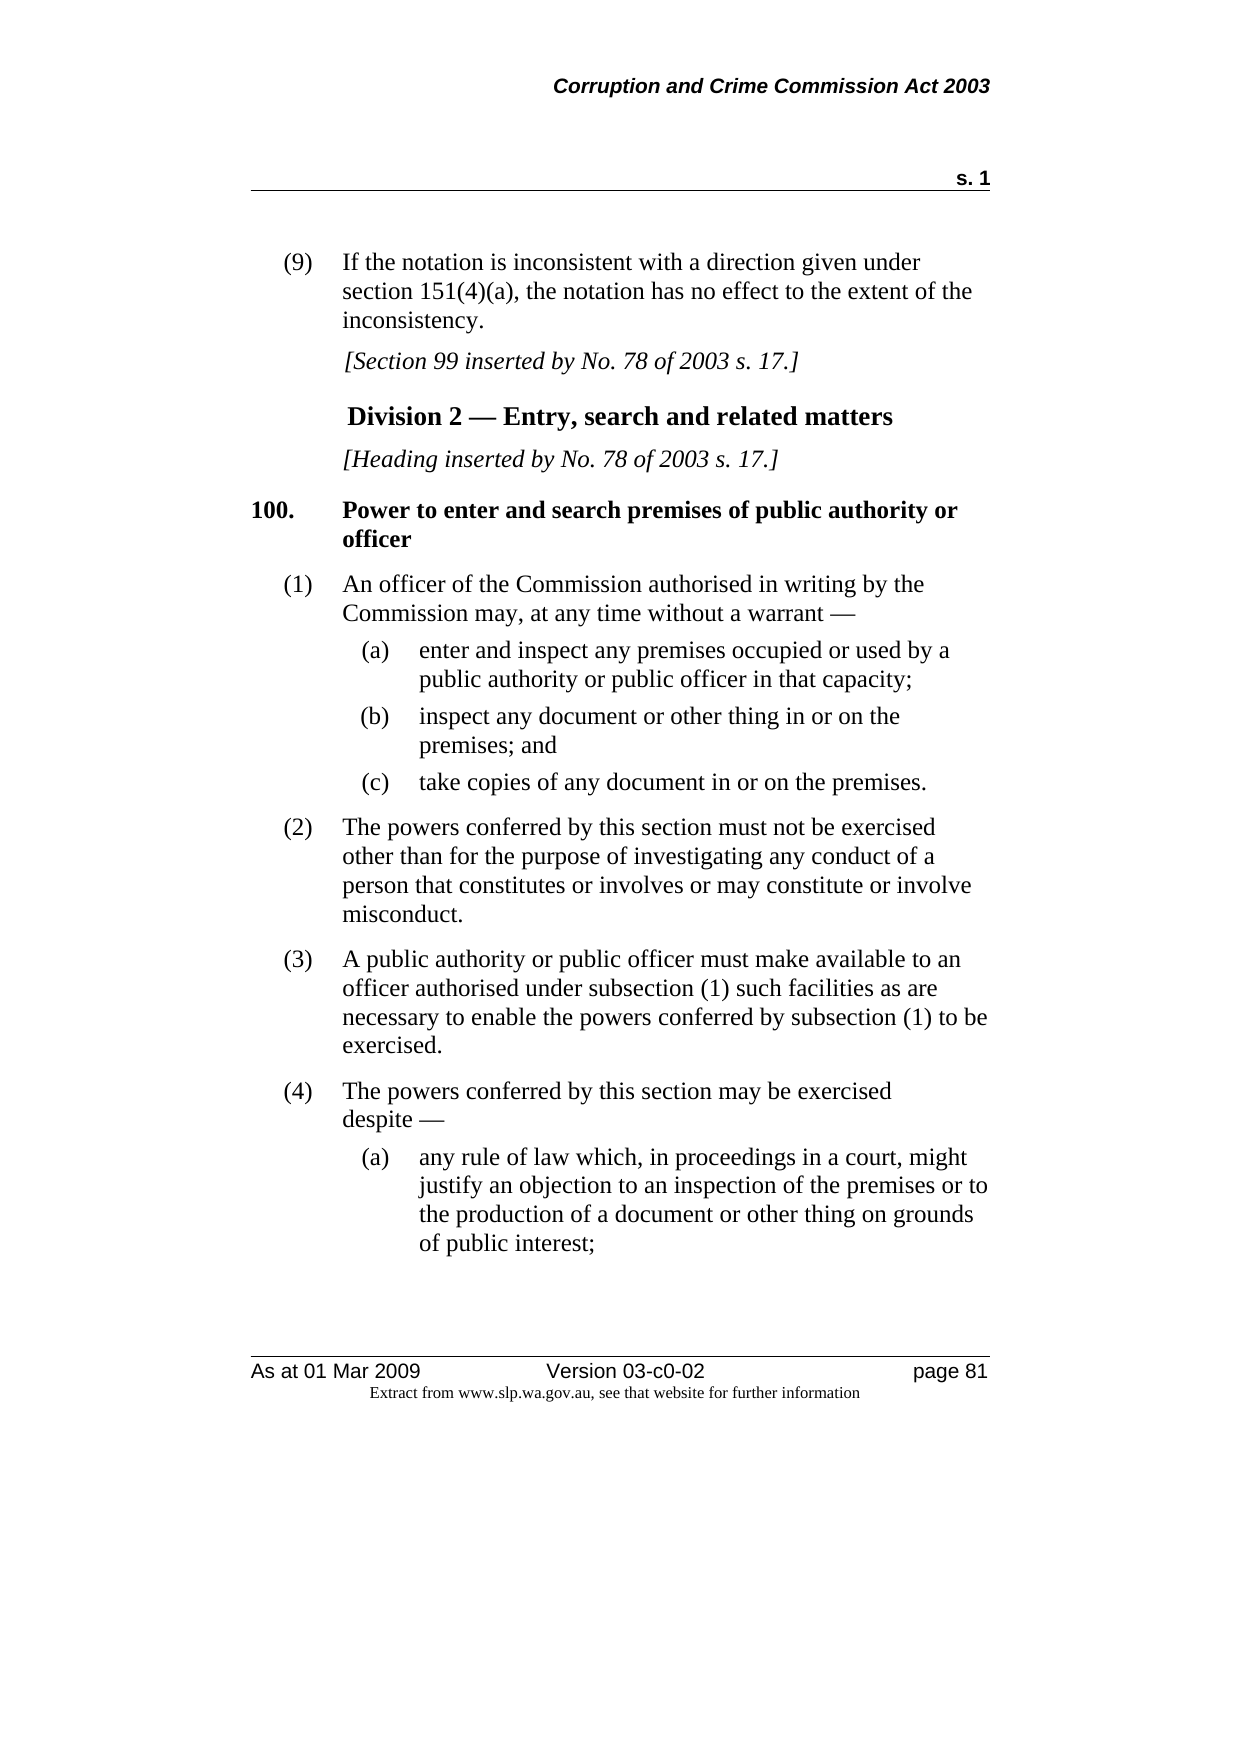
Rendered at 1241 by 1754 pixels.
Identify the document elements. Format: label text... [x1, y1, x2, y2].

text (4) The powers conferred by this section may be exercised despite — [251, 1076, 990, 1133]
text (9) If the notation is inconsistent with a direction given under section 151(4)(a), the notation has no effect to the extent of the inconsistency. [251, 247, 990, 334]
subtitle Division 2 — Entry, search and related matters [251, 400, 990, 431]
text (a) any rule of law which, in proceedings in a court, might justify an objection to an inspection of the premises or to the production of a document or other thing on grounds of public interest; [251, 1142, 990, 1257]
text (3) A public authority or public officer must make available to an officer authorised under subsection (1) such facilities as are necessary to enable the powers conferred by subsection (1) to be exercised. [251, 944, 990, 1059]
text (1) An officer of the Commission authorised in writing by the Commission may, at any time without a warrant — [251, 569, 990, 627]
subtitle 100. Power to enter and search premises of public authority or officer [251, 495, 990, 553]
text (b) inspect any document or other thing in or on the premises; and [251, 701, 990, 759]
text [Section 99 inserted by No. 78 of 2003 s. 17.] [251, 346, 990, 375]
subtitle [Heading inserted by No. 78 of 2003 s. 17.] [251, 444, 990, 472]
text (c) take copies of any document in or on the premises. [251, 767, 990, 796]
text (2) The powers conferred by this section must not be exercised other than for the purpose of investigating any conduct of a person that constitutes or involves or may constitute or involve misconduct. [251, 812, 990, 927]
text (a) enter and inspect any premises occupied or used by a public authority or public officer in that capacity; [251, 635, 990, 693]
